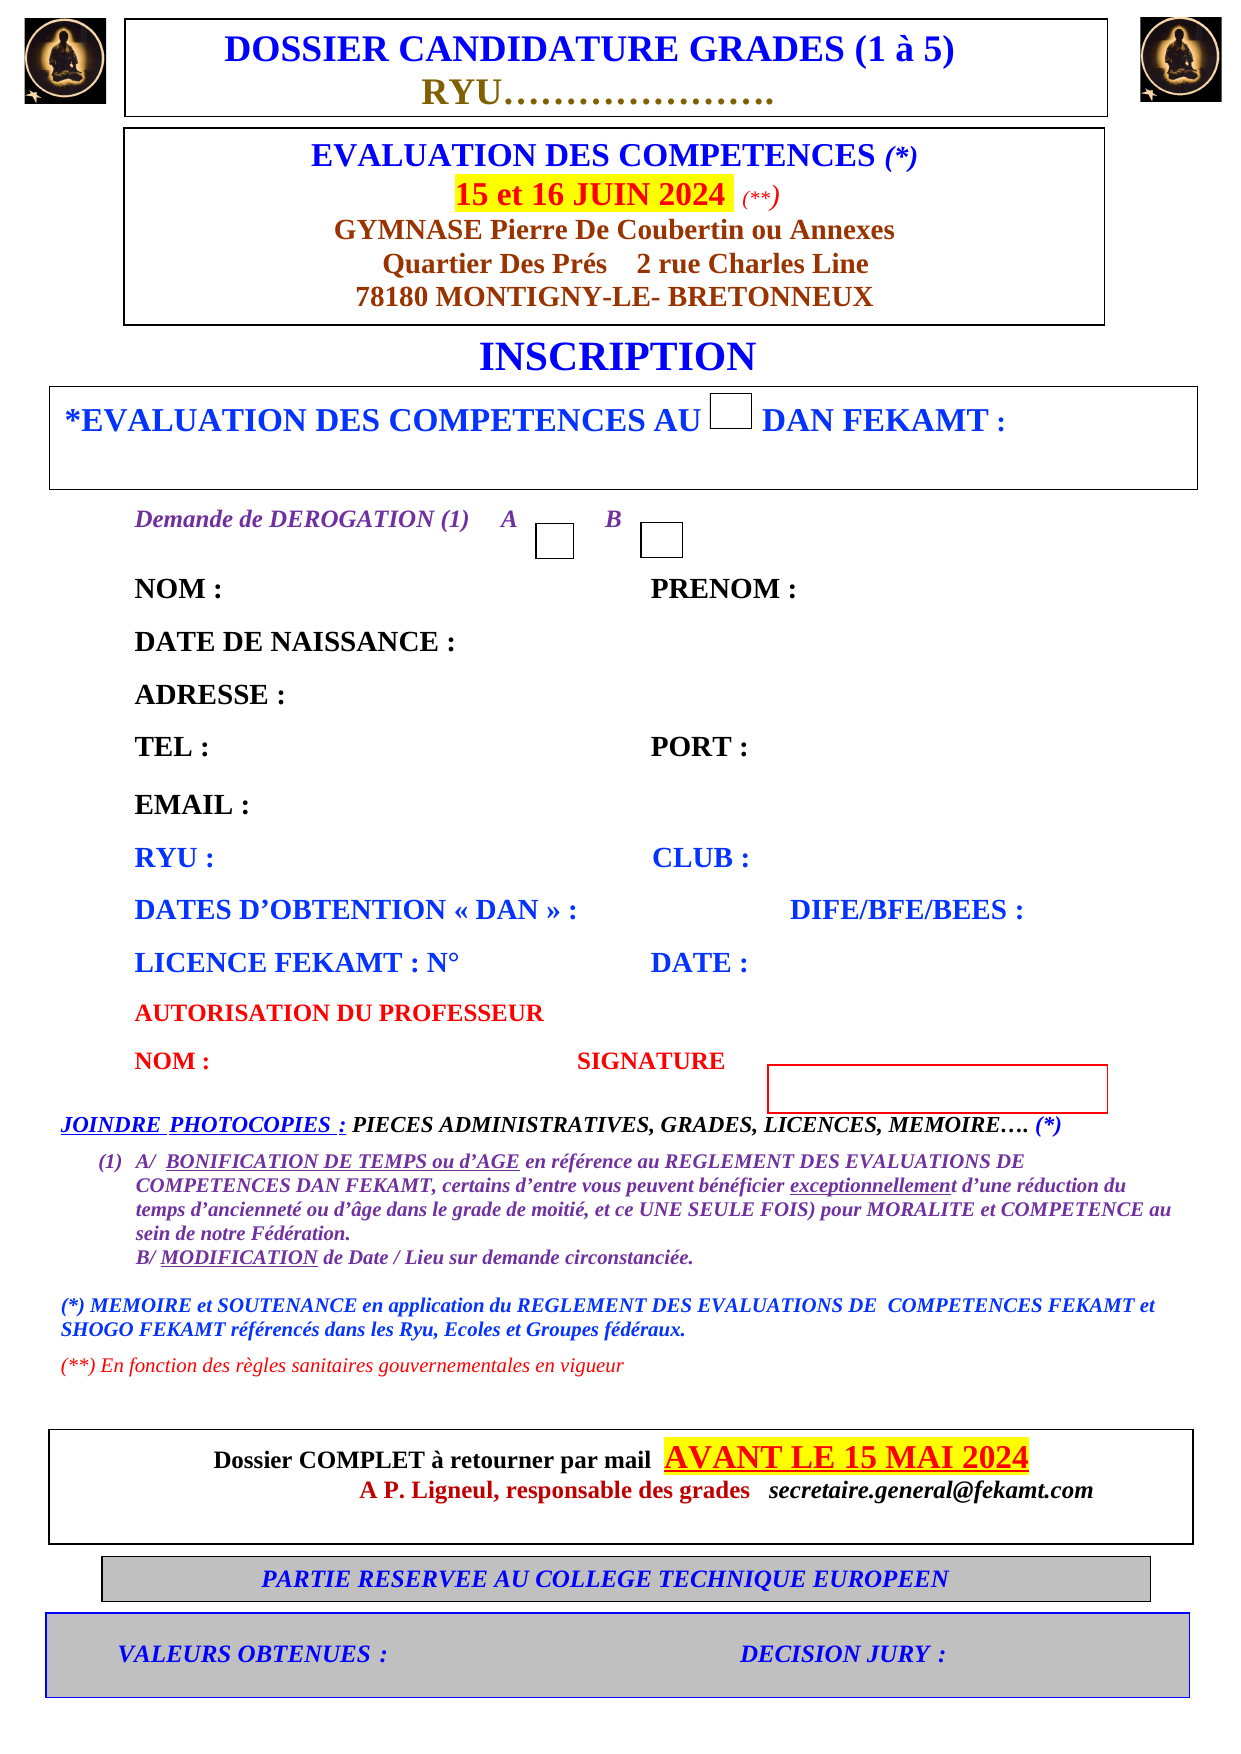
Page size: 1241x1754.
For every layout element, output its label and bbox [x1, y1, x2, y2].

picture [24, 18, 107, 104]
picture [1140, 17, 1222, 102]
